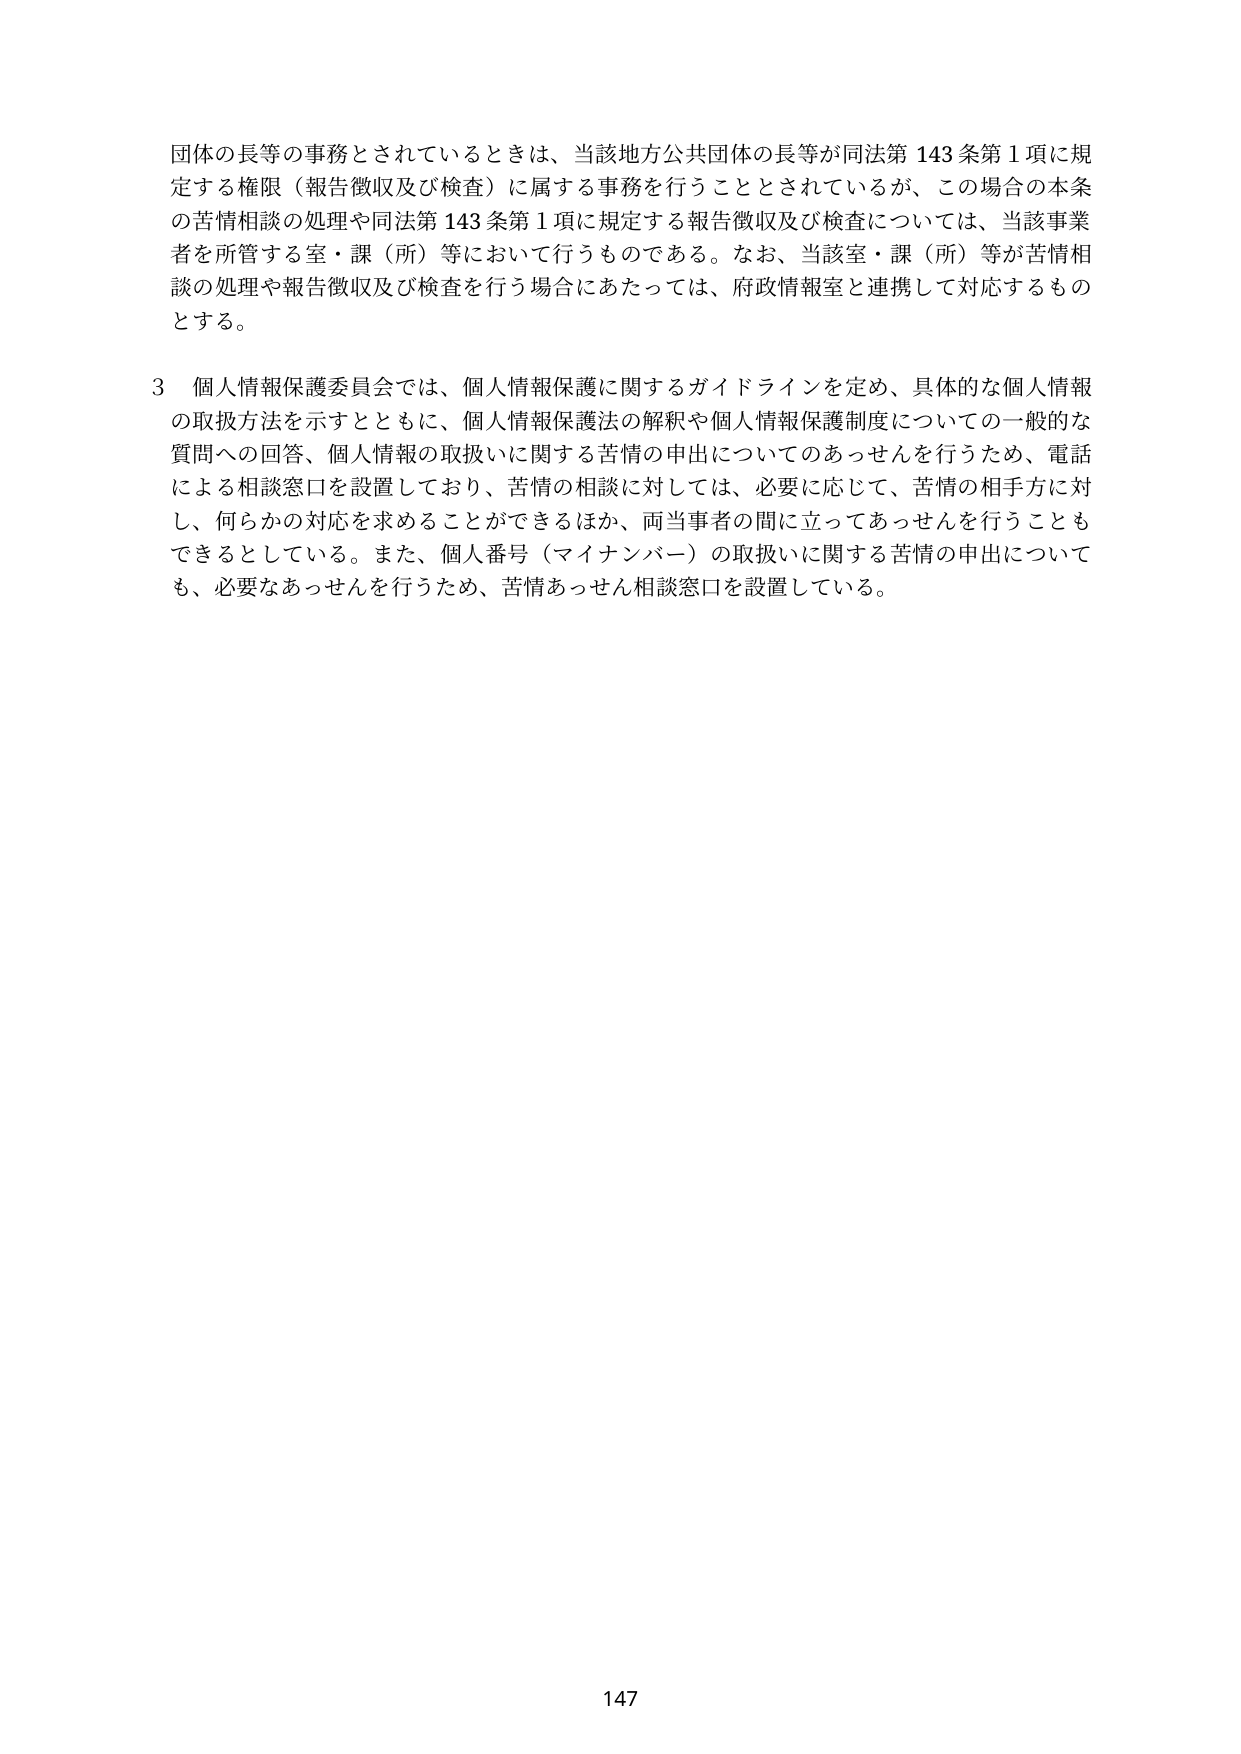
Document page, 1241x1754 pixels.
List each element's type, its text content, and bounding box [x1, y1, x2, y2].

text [148, 136, 1092, 336]
text ３ 個人情報保護委員会では、個人情報保護に関するガイドラインを定め、具体的な個人情報の取扱方法を示すとともに、個人情報保護法の解釈や個人情報保護制度についての一般的な質問への回答、個人情報の取扱いに関する苦情の申出についてのあっせんを行うため、電話による相談窓口を設置しており、苦情の相談に対しては、必要に応じて、苦情の相手方に対し、何らかの対応を求めることができるほか、両当事者の間に立ってあっせんを行うこともできるとしている。また、個人番号（マイナンバー）の取扱いに関する苦情の申出についても、必要なあっせんを行うため、苦情あっせん相談窓口を設置している。 [148, 369, 1092, 602]
